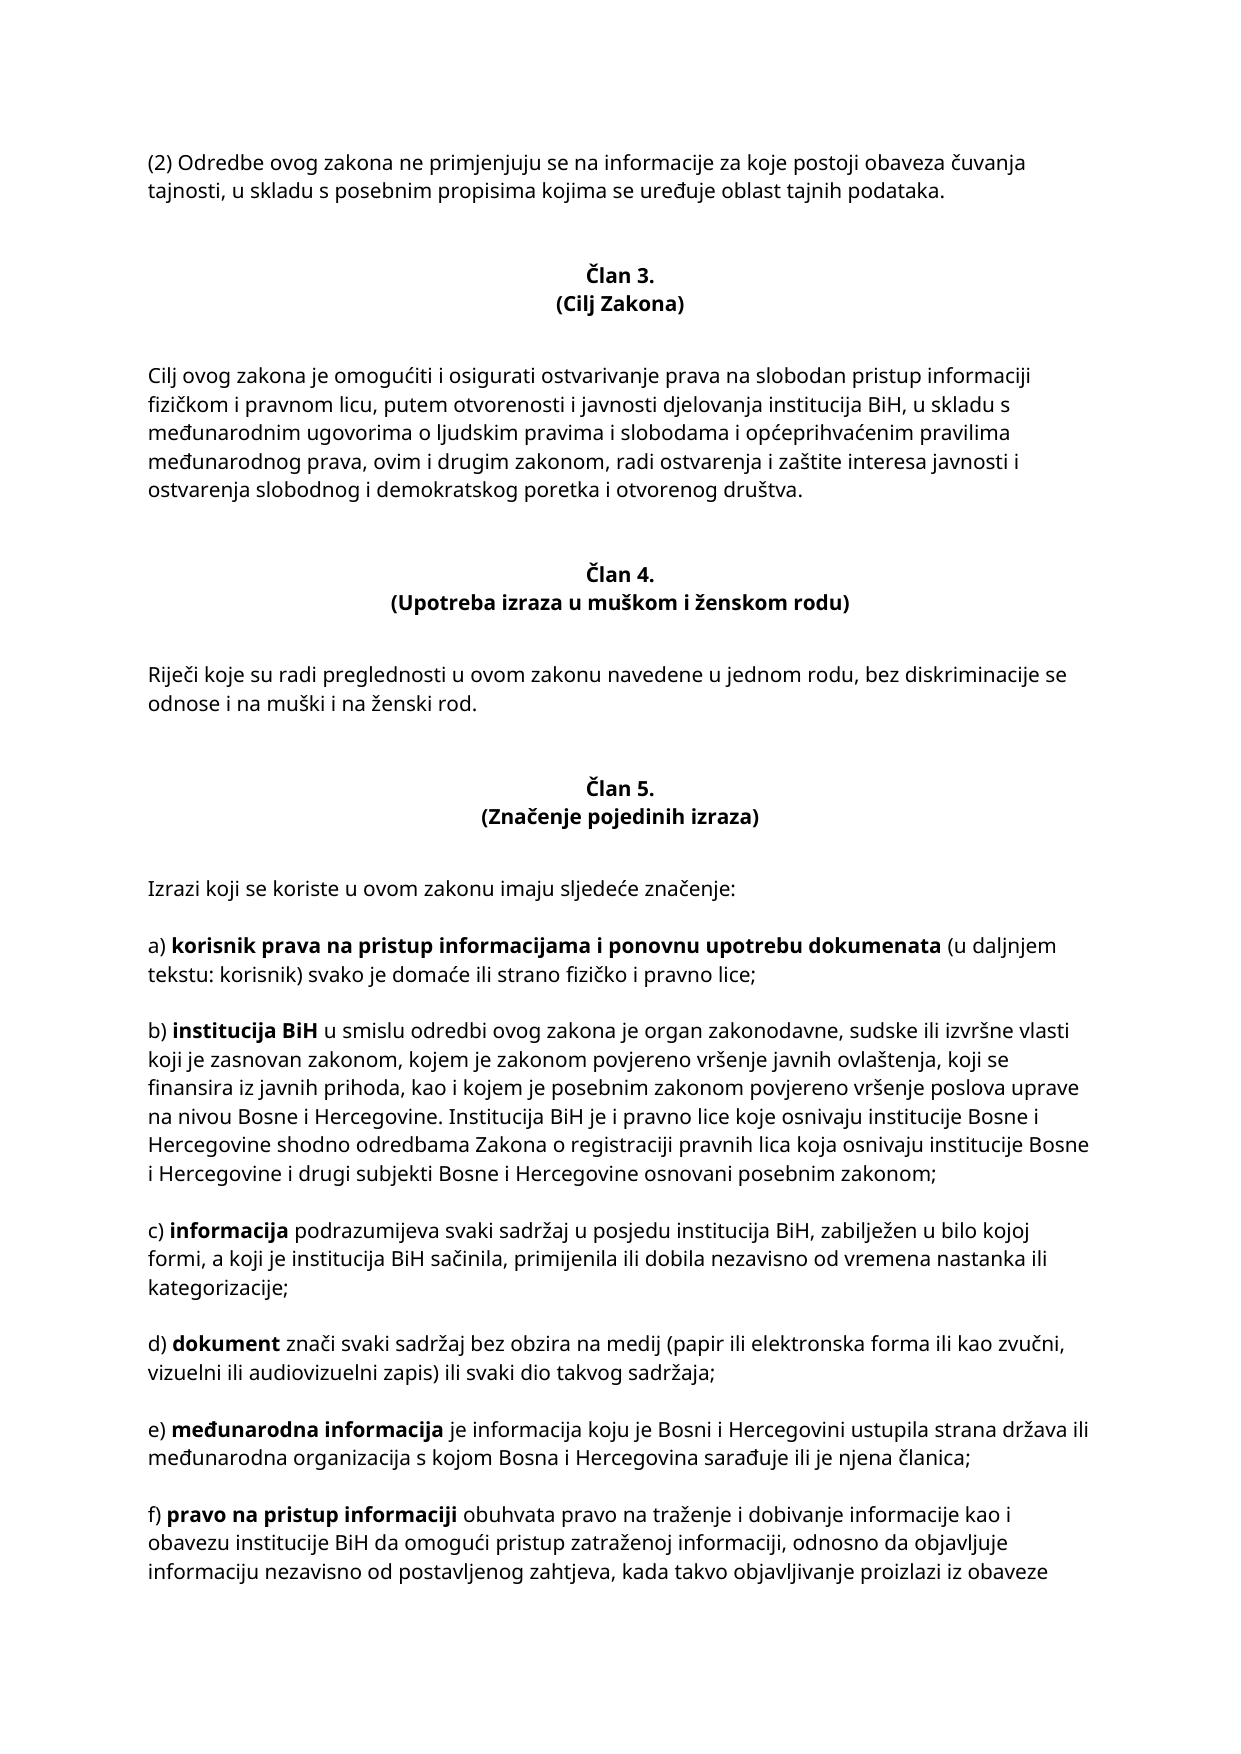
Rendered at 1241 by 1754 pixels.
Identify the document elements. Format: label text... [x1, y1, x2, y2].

text Član 5. (Značenje pojedinih izraza) [148, 774, 1093, 859]
text Član 4. (Upotreba izraza u muškom i ženskom rodu) [148, 560, 1093, 645]
text Član 3. (Cilj Zakona) [148, 261, 1093, 346]
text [148, 148, 1093, 261]
text Riječi koje su radi preglednosti u ovom zakonu navedene u jednom rodu, bez diskriminacije se odnose i na muški i na ženski rod. [148, 661, 1093, 774]
text Cilj ovog zakona je omogućiti i osigurati ostvarivanje prava na slobodan pristup informaciji fizičkom i pravnom licu, putem otvorenosti i javnosti djelovanja institucija BiH, u skladu s međunarodnim ugovorima o ljudskim pravima i slobodama i općeprihvaćenim pravilima međunarodnog prava, ovim i drugim zakonom, radi ostvarenja i zaštite interesa javnosti i ostvarenja slobodnog i demokratskog poretka i otvorenog društva. [148, 361, 1093, 560]
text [148, 874, 1093, 1585]
